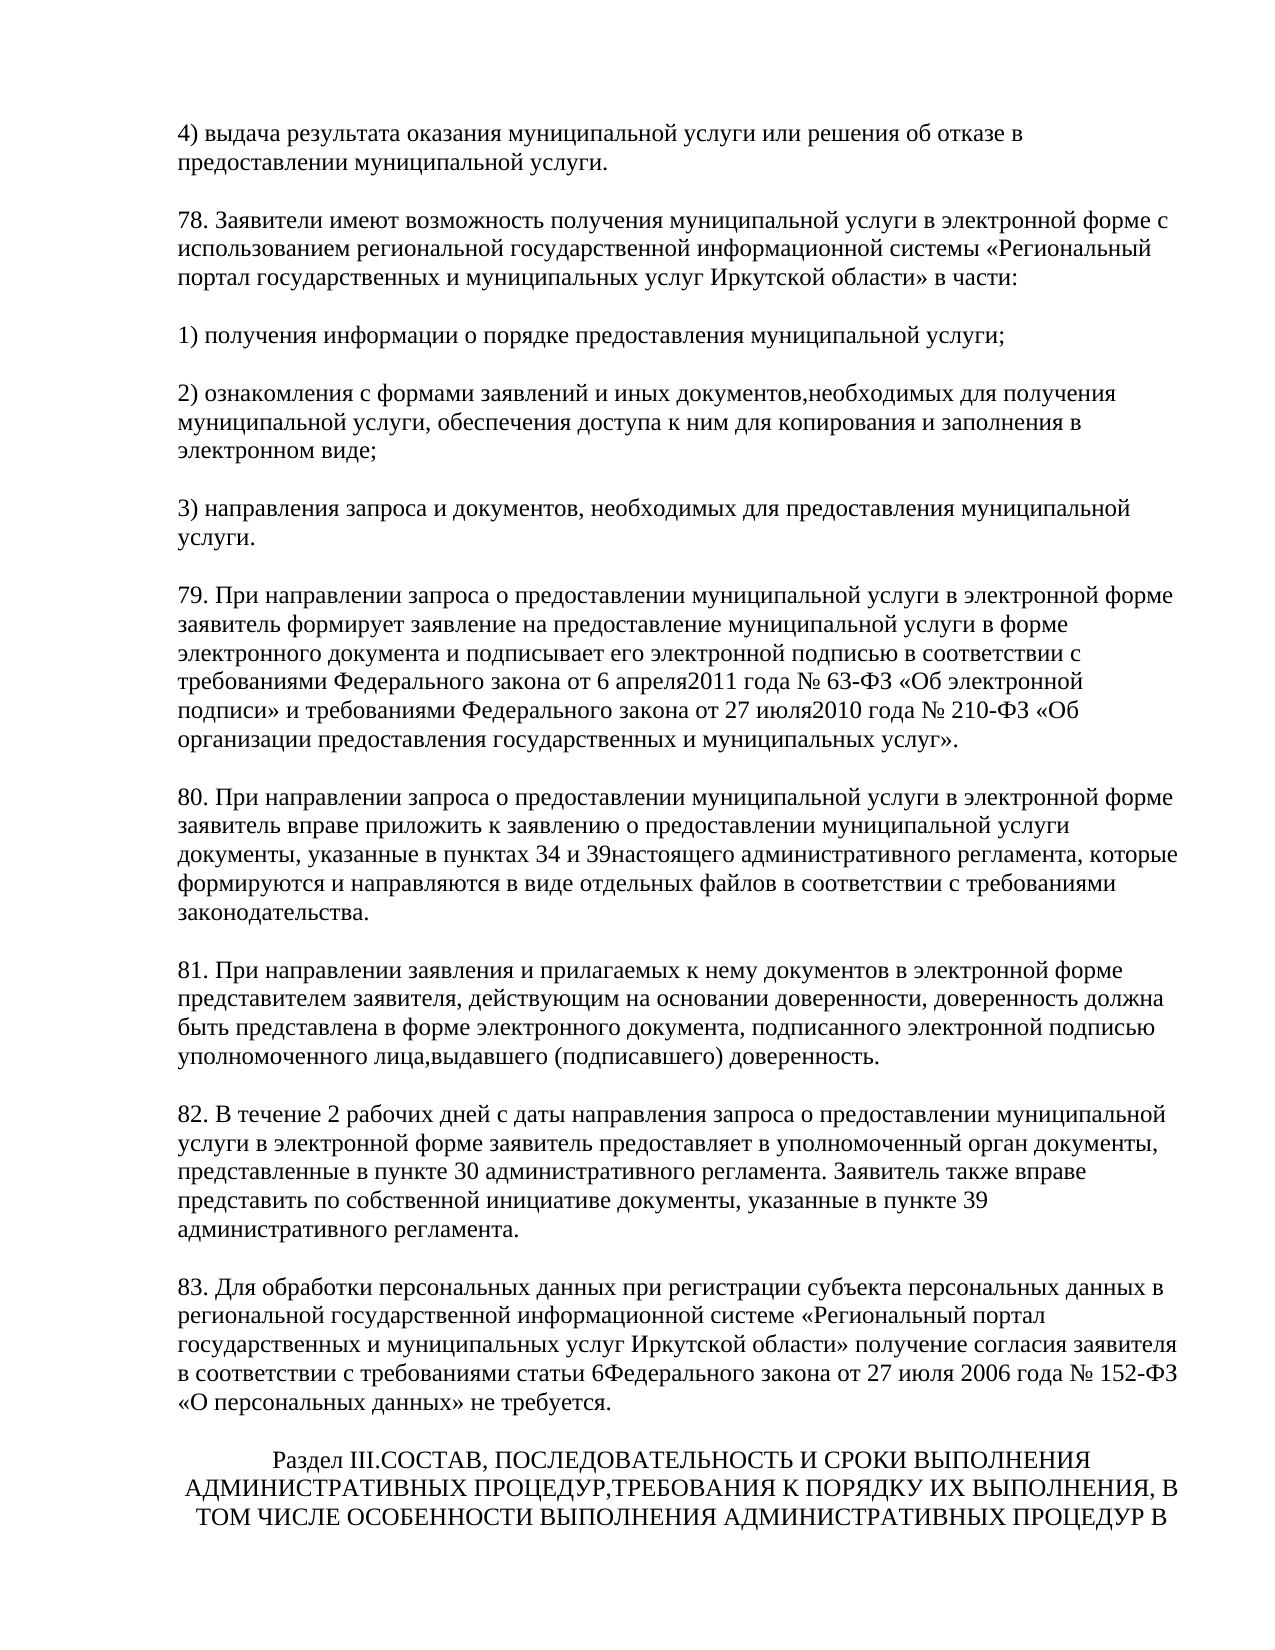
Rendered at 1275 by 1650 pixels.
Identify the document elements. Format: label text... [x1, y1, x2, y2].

text 79. При направлении запроса о предоставлении муниципальной услуги в электронной форме заявитель формирует заявление на предоставление муниципальной услуги в форме электронного документа и подписывает его электронной подписью в соответствии с требованиями Федерального закона от 6 апреля2011 года № 63-ФЗ «Об электронной подписи» и требованиями Федерального закона от 27 июля2010 года № 210-ФЗ «Об организации предоставления государственных и муниципальных услуг». [177, 580, 1186, 753]
text 4) выдача результата оказания муниципальной услуги или решения об отказе в предоставлении муниципальной услуги. [177, 118, 1186, 176]
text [177, 1445, 1186, 1531]
text 78. Заявители имеют возможность получения муниципальной услуги в электронной форме с использованием региональной государственной информационной системы «Региональный портал государственных и муниципальных услуг Иркутской области» в части: [177, 205, 1186, 291]
text 3) направления запроса и документов, необходимых для предоставления муниципальной услуги. [177, 493, 1186, 551]
text 1) получения информации о порядке предоставления муниципальной услуги; [177, 320, 1186, 349]
text 2) ознакомления с формами заявлений и иных документов,необходимых для получения муниципальной услуги, обеспечения доступа к ним для копирования и заполнения в электронном виде; [177, 378, 1186, 464]
text 82. В течение 2 рабочих дней с даты направления запроса о предоставлении муниципальной услуги в электронной форме заявитель предоставляет в уполномоченный орган документы, представленные в пункте 30 административного регламента. Заявитель также вправе представить по собственной инициативе документы, указанные в пункте 39 административного регламента. [177, 1099, 1186, 1243]
text 81. При направлении заявления и прилагаемых к нему документов в электронной форме представителем заявителя, действующим на основании доверенности, доверенность должна быть представлена в форме электронного документа, подписанного электронной подписью уполномоченного лица,выдавшего (подписавшего) доверенность. [177, 955, 1186, 1070]
text 83. Для обработки персональных данных при регистрации субъекта персональных данных в региональной государственной информационной системе «Региональный портал государственных и муниципальных услуг Иркутской области» получение согласия заявителя в соответствии с требованиями статьи 6Федерального закона от 27 июля 2006 года № 152-ФЗ «О персональных данных» не требуется. [177, 1272, 1186, 1416]
text 80. При направлении запроса о предоставлении муниципальной услуги в электронной форме заявитель вправе приложить к заявлению о предоставлении муниципальной услуги документы, указанные в пунктах 34 и 39настоящего административного регламента, которые формируются и направляются в виде отдельных файлов в соответствии с требованиями законодательства. [177, 782, 1186, 926]
